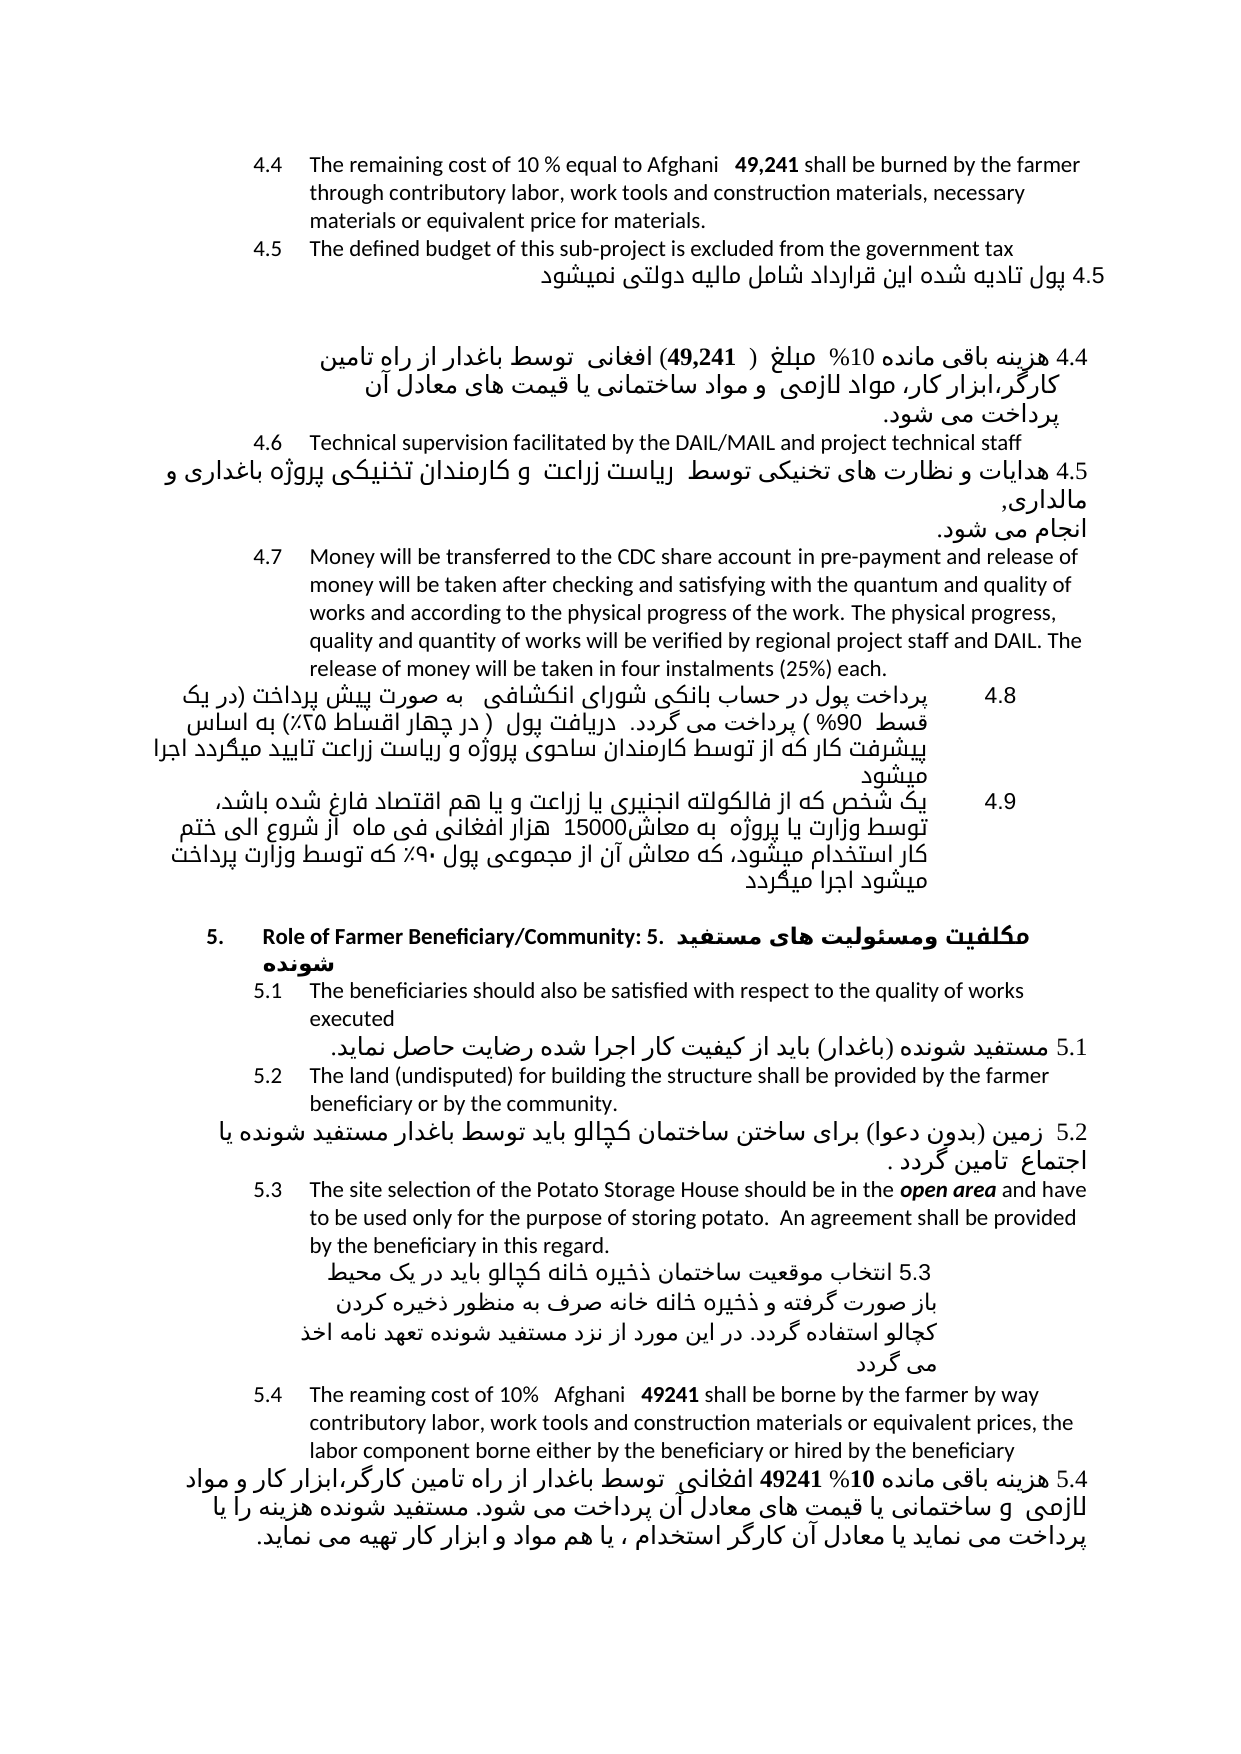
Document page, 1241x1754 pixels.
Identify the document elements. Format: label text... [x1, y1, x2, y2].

text انجام می شود. [150, 514, 1087, 542]
list The site selection of the Potato Storage House should be in the open area and have to be used only for the purpose of storing potato. An agreement shall be provided by the beneficiary in this regard. [253, 1175, 1087, 1259]
list 5.3 انتخاب موقعیت ساختمان ذخیره خانه کچالو باید در یک محیط باز صورت گرفته و ذخیره خانه خانه صرف به منظور ذخیره کردن کچالو استفاده گردد. در این مورد از نزد مستفید شونده تعهد نامه اخذ می گردد [300, 1259, 937, 1376]
text 5.1 مستفید شونده (باغدار) باید از کیفیت کار اجرا شده رضایت حاصل نماید. [150, 1032, 1087, 1061]
list The land (undisputed) for building the structure shall be provided by the farmer beneficiary or by the community. [253, 1061, 1087, 1117]
list Role of Farmer Beneficiary/Community: 5. مکلفیت ومسئولیت های مستفید شونده [206, 922, 1087, 976]
list The defined budget of this sub-project is excluded from the government tax [253, 234, 1087, 262]
list The beneficiaries should also be satisfied with respect to the quality of works executed [253, 976, 1087, 1032]
list 4.5 پول تادیه شده این قرارداد شامل مالیه دولتی نمیشود [150, 262, 1105, 288]
text 5.2 زمین (بدون دعوا) برای ساختن ساختمان کچالو باید توسط باغدار مستفید شونده یا اجتماع تامین گردد . [150, 1117, 1087, 1175]
list یک شخص که از فالکولته انجنیری یا زراعت و یا هم اقتصاد فارغ شده باشد، توسط وزارت یا پروژه به معاش15000 هزار افغانی فی ماه از شروع الی ختم کار استخدام میشود، که معاش آن از مجموعی پول ۹۰٪ که توسط وزارت پرداخت ميشود اجرا میګردد [150, 788, 984, 893]
list پرداخت پول در حساب بانکی شورای انکشافی به صورت پیش پرداخت (در یک قسط 90% ) پرداخت می گردد. دریافت پول ( در چهار اقساط ۲۵٪) به اساس پیشرفت کار که از توسط کارمندان ساحوی پروژه و ریاست زراعت تایید میګردد اجرا میشود [150, 682, 984, 788]
text 5.4 هزینه باقی مانده 10% 49241 افغانی توسط باغدار از راه تامین کارگر،ابزار کار و مواد لازمی و ساختمانی یا قیمت های معادل آن پرداخت می شود. مستفید شونده هزینه را یا پرداخت می نماید یا معادل آن کارگر استخدام ، یا هم مواد و ابزار کار تهیه می نماید. [150, 1464, 1087, 1550]
list The remaining cost of 10 % equal to Afghani 49,241 shall be burned by the farmer through contributory labor, work tools and construction materials, necessary materials or equivalent price for materials. [253, 150, 1087, 234]
text 4.5 هدایات و نظارت های تخنیکی توسط ریاست زراعت و کارمندان تخنیکی پروژه باغداری و مالداری, [150, 456, 1087, 514]
list The reaming cost of 10% Afghani 49241 shall be borne by the farmer by way contributory labor, work tools and construction materials or equivalent prices, the labor component borne either by the beneficiary or hired by the beneficiary [253, 1380, 1087, 1464]
list Technical supervision facilitated by the DAIL/MAIL and project technical staff [253, 428, 1087, 456]
text 4.4 هزینه باقی مانده 10% مبلغ ( 49,241) افغانی توسط باغدار از راه تامین کارگر،ابزار کار، مواد لازمی و مواد ساختمانی یا قیمت های معادل آن پرداخت می شود. [300, 342, 1087, 428]
list Money will be transferred to the CDC share account in pre-payment and release of money will be taken after checking and satisfying with the quantum and quality of works and according to the physical progress of the work. The physical progress, quality and quantity of works will be verified by regional project staff and DAIL. The release of money will be taken in four instalments (25%) each. [253, 542, 1087, 682]
